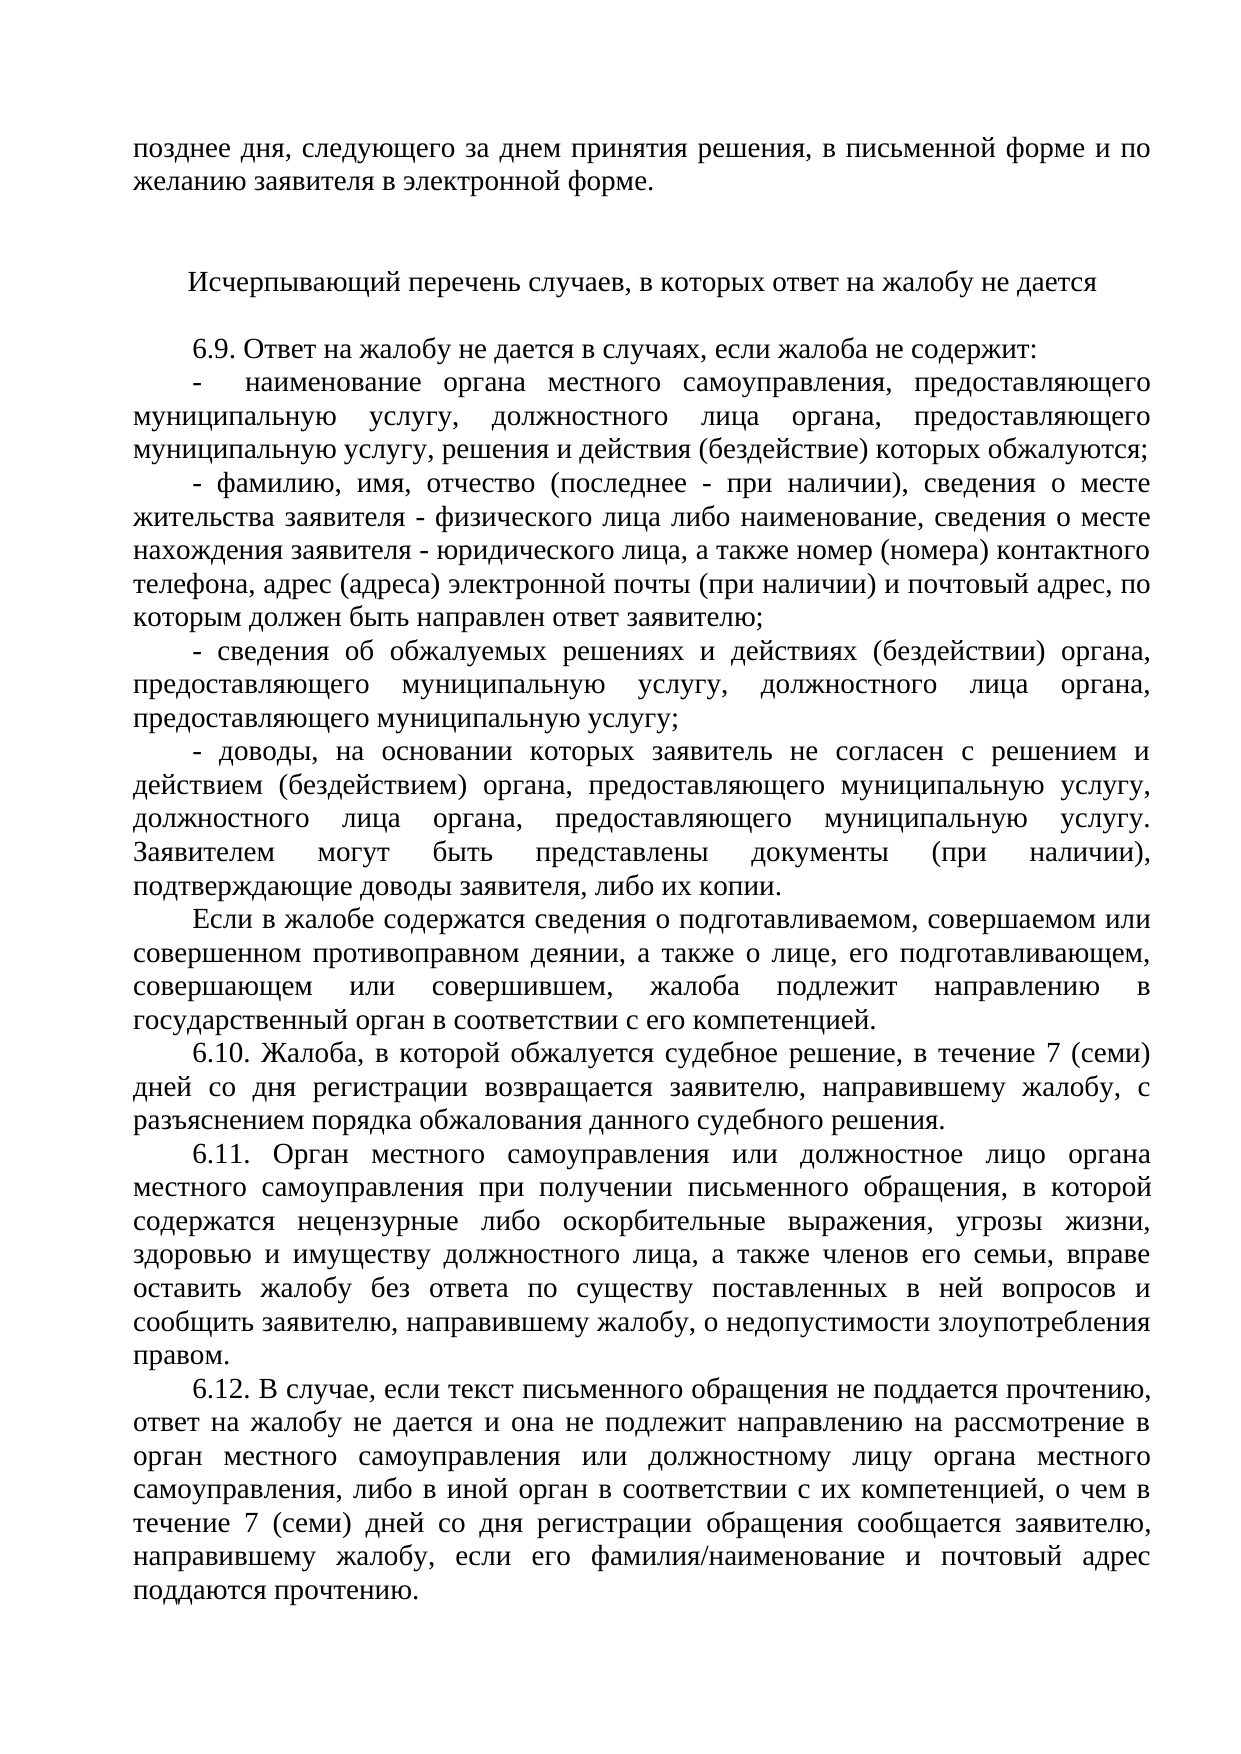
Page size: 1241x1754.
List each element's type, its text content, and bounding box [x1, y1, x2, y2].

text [133, 130, 1152, 197]
text Исчерпывающий перечень случаев, в которых ответ на жалобу не дается [133, 264, 1152, 297]
text Если в жалобе содержатся сведения о подготавливаемом, совершаемом или совершенном противоправном деянии, а также о лице, его подготавливающем, совершающем или совершившем, жалоба подлежит направлению в государственный орган в соответствии с его компетенцией. [133, 901, 1152, 1035]
text 6.12. В случае, если текст письменного обращения не поддается прочтению, ответ на жалобу не дается и она не подлежит направлению на рассмотрение в орган местного самоуправления или должностному лицу органа местного самоуправления, либо в иной орган в соответствии с их компетенцией, о чем в течение 7 (семи) дней со дня регистрации обращения сообщается заявителю, направившему жалобу, если его фамилия/наименование и почтовый адрес поддаются прочтению. [133, 1371, 1152, 1606]
text 6.11. Орган местного самоуправления или должностное лицо органа местного самоуправления при получении письменного обращения, в которой содержатся нецензурные либо оскорбительные выражения, угрозы жизни, здоровью и имуществу должностного лица, а также членов его семьи, вправе оставить жалобу без ответа по существу поставленных в ней вопросов и сообщить заявителю, направившему жалобу, о недопустимости злоупотребления правом. [133, 1136, 1152, 1371]
text - сведения об обжалуемых решениях и действиях (бездействии) органа, предоставляющего муниципальную услугу, должностного лица органа, предоставляющего муниципальную услугу; [133, 633, 1152, 733]
text 6.10. Жалоба, в которой обжалуется судебное решение, в течение 7 (семи) дней со дня регистрации возвращается заявителю, направившему жалобу, с разъяснением порядка обжалования данного судебного решения. [133, 1035, 1152, 1136]
text - фамилию, имя, отчество (последнее - при наличии), сведения о месте жительства заявителя - физического лица либо наименование, сведения о месте нахождения заявителя - юридического лица, а также номер (номера) контактного телефона, адрес (адреса) электронной почты (при наличии) и почтовый адрес, по которым должен быть направлен ответ заявителю; [133, 465, 1152, 633]
text - доводы, на основании которых заявитель не согласен с решением и действием (бездействием) органа, предоставляющего муниципальную услугу, должностного лица органа, предоставляющего муниципальную услугу. Заявителем могут быть представлены документы (при наличии), подтверждающие доводы заявителя, либо их копии. [133, 733, 1152, 901]
text 6.9. Ответ на жалобу не дается в случаях, если жалоба не содержит: [133, 331, 1152, 364]
text - наименование органа местного самоуправления, предоставляющего муниципальную услугу, должностного лица органа, предоставляющего муниципальную услугу, решения и действия (бездействие) которых обжалуются; [133, 364, 1152, 465]
